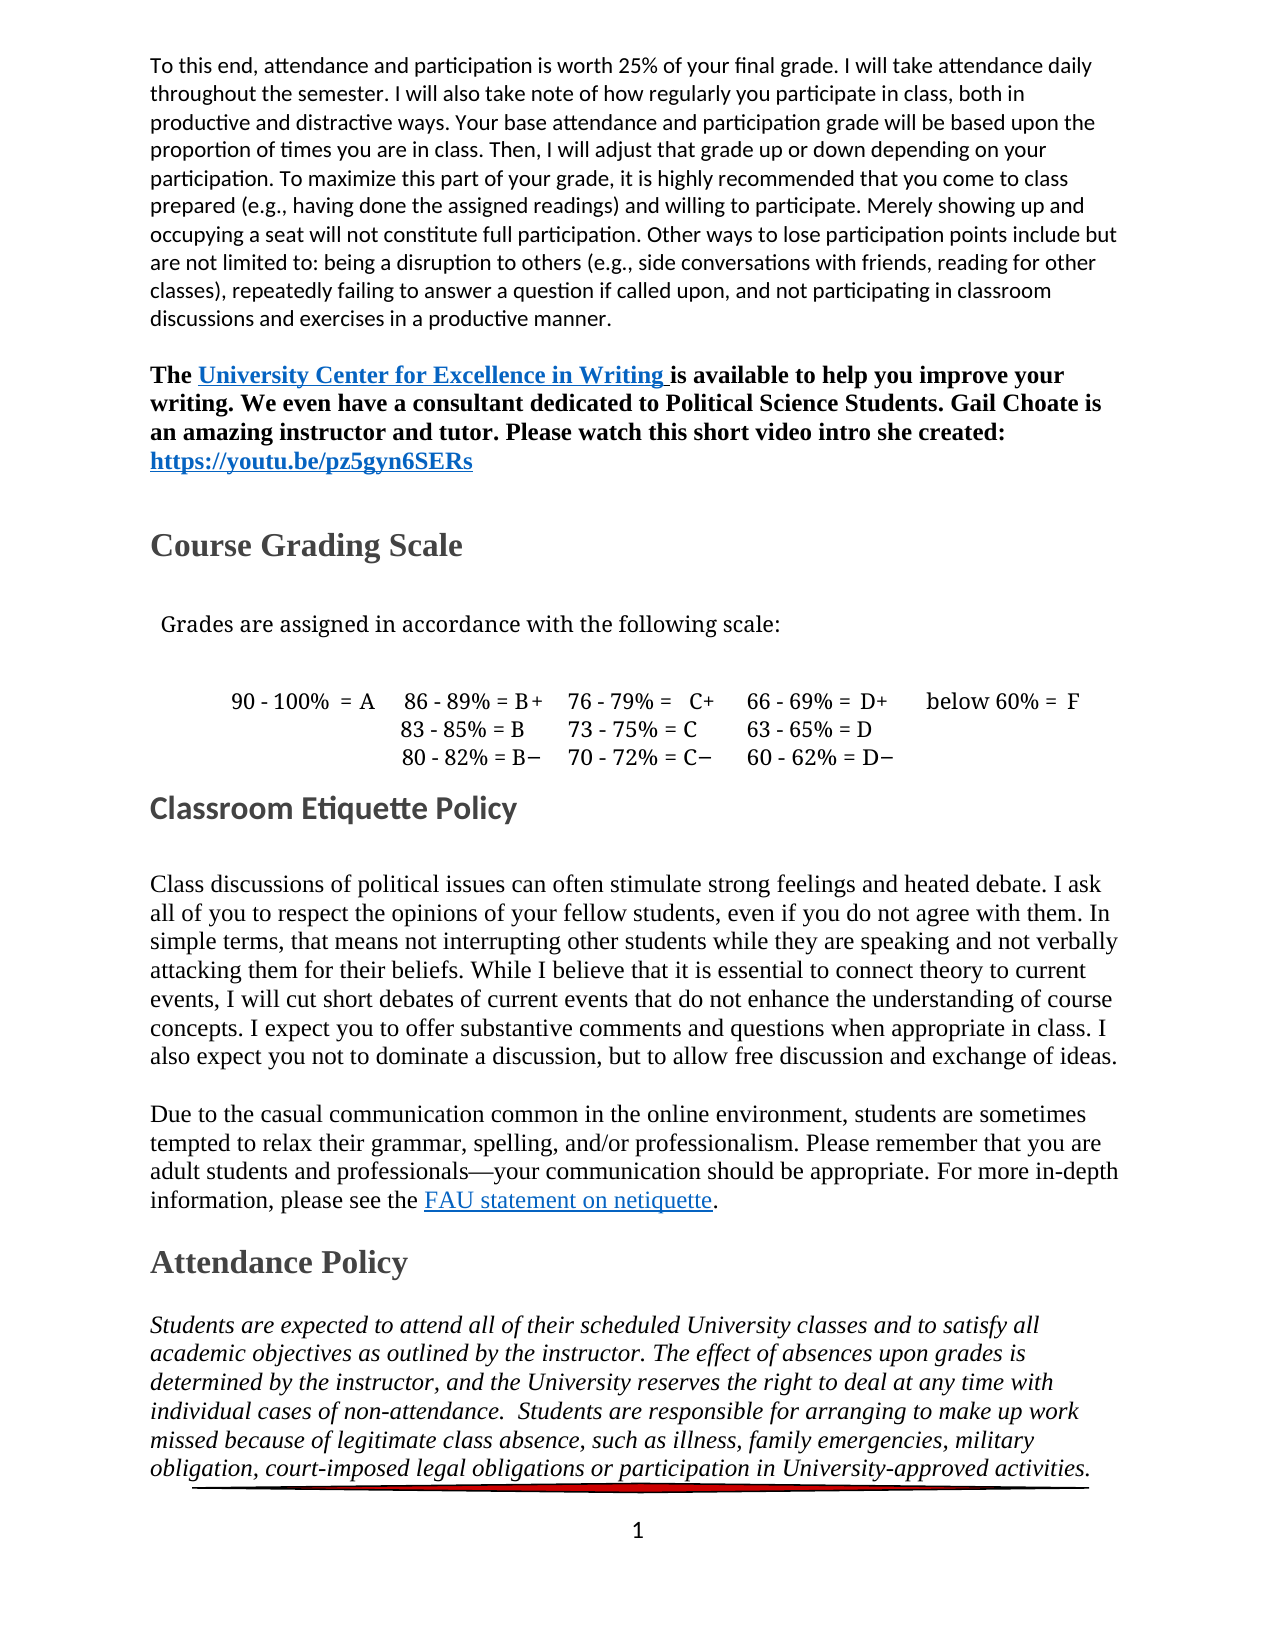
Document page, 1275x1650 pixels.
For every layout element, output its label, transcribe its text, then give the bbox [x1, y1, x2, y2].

text Grades are assigned in accordance with the following scale: [160, 609, 1125, 638]
text Due to the casual communication common in the online environment, students are sometimes tempted to relax their grammar, spelling, and/or professionalism. Please remember that you are adult students and professionals—your communication should be appropriate. For more in-depth information, please see the FAU statement on netiquette. [150, 1099, 1125, 1214]
text Class discussions of political issues can often stimulate strong feelings and heated debate. I ask all of you to respect the opinions of your fellow students, even if you do not agree with them. In simple terms, that means not interrupting other students while they are speaking and not verbally attacking them for their beliefs. While I believe that it is essential to connect theory to current events, I will cut short debates of current events that do not enhance the understanding of course concepts. I expect you to offer substantive comments and questions when appropriate in class. I also expect you not to dominate a discussion, but to allow free discussion and exchange of ideas. [150, 869, 1125, 1070]
table_cell 80 - 82% = B− [210, 746, 555, 787]
table_cell 73 - 75% = C [555, 718, 734, 746]
table_cell 63 - 65% = D [734, 718, 1085, 746]
table_cell 60 - 62% = D− [734, 746, 1085, 787]
text Attendance Policy [150, 1243, 1125, 1281]
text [150, 1310, 1125, 1482]
table_header 76 - 79% = C+ [555, 692, 734, 718]
table_cell 83 - 85% = B [210, 718, 555, 746]
table_header 90 - 100% = A 86 - 89% = B+ [210, 692, 555, 718]
text Course Grading Scale [150, 525, 1125, 563]
text To this end, attendance and participation is worth 25% of your final grade. I will take attendance daily throughout the semester. I will also take note of how regularly you participate in class, both in productive and distractive ways. Your base attendance and participation grade will be based upon the proportion of times you are in class. Then, I will adjust that grade up or down depending on your participation. To maximize this part of your grade, it is highly recommended that you come to class prepared (e.g., having done the assigned readings) and willing to participate. Merely showing up and occupying a seat will not constitute full participation. Other ways to lose participation points include but are not limited to: being a disruption to others (e.g., side conversations with friends, reading for other classes), repeatedly failing to answer a question if called upon, and not participating in classroom discussions and exercises in a productive manner. [150, 52, 1125, 332]
text The University Center for Excellence in Writing is available to help you improve your writing. We even have a consultant dedicated to Political Science Students. Gail Choate is an amazing instructor and tutor. Please watch this short video intro she created: https://youtu.be/pz5gyn6SERs [150, 360, 1125, 475]
table_cell 70 - 72% = C− [555, 746, 734, 787]
text Classroom Etiquette Policy [150, 787, 1125, 828]
table_header 66 - 69% = D+ below 60% = F [734, 692, 1085, 718]
